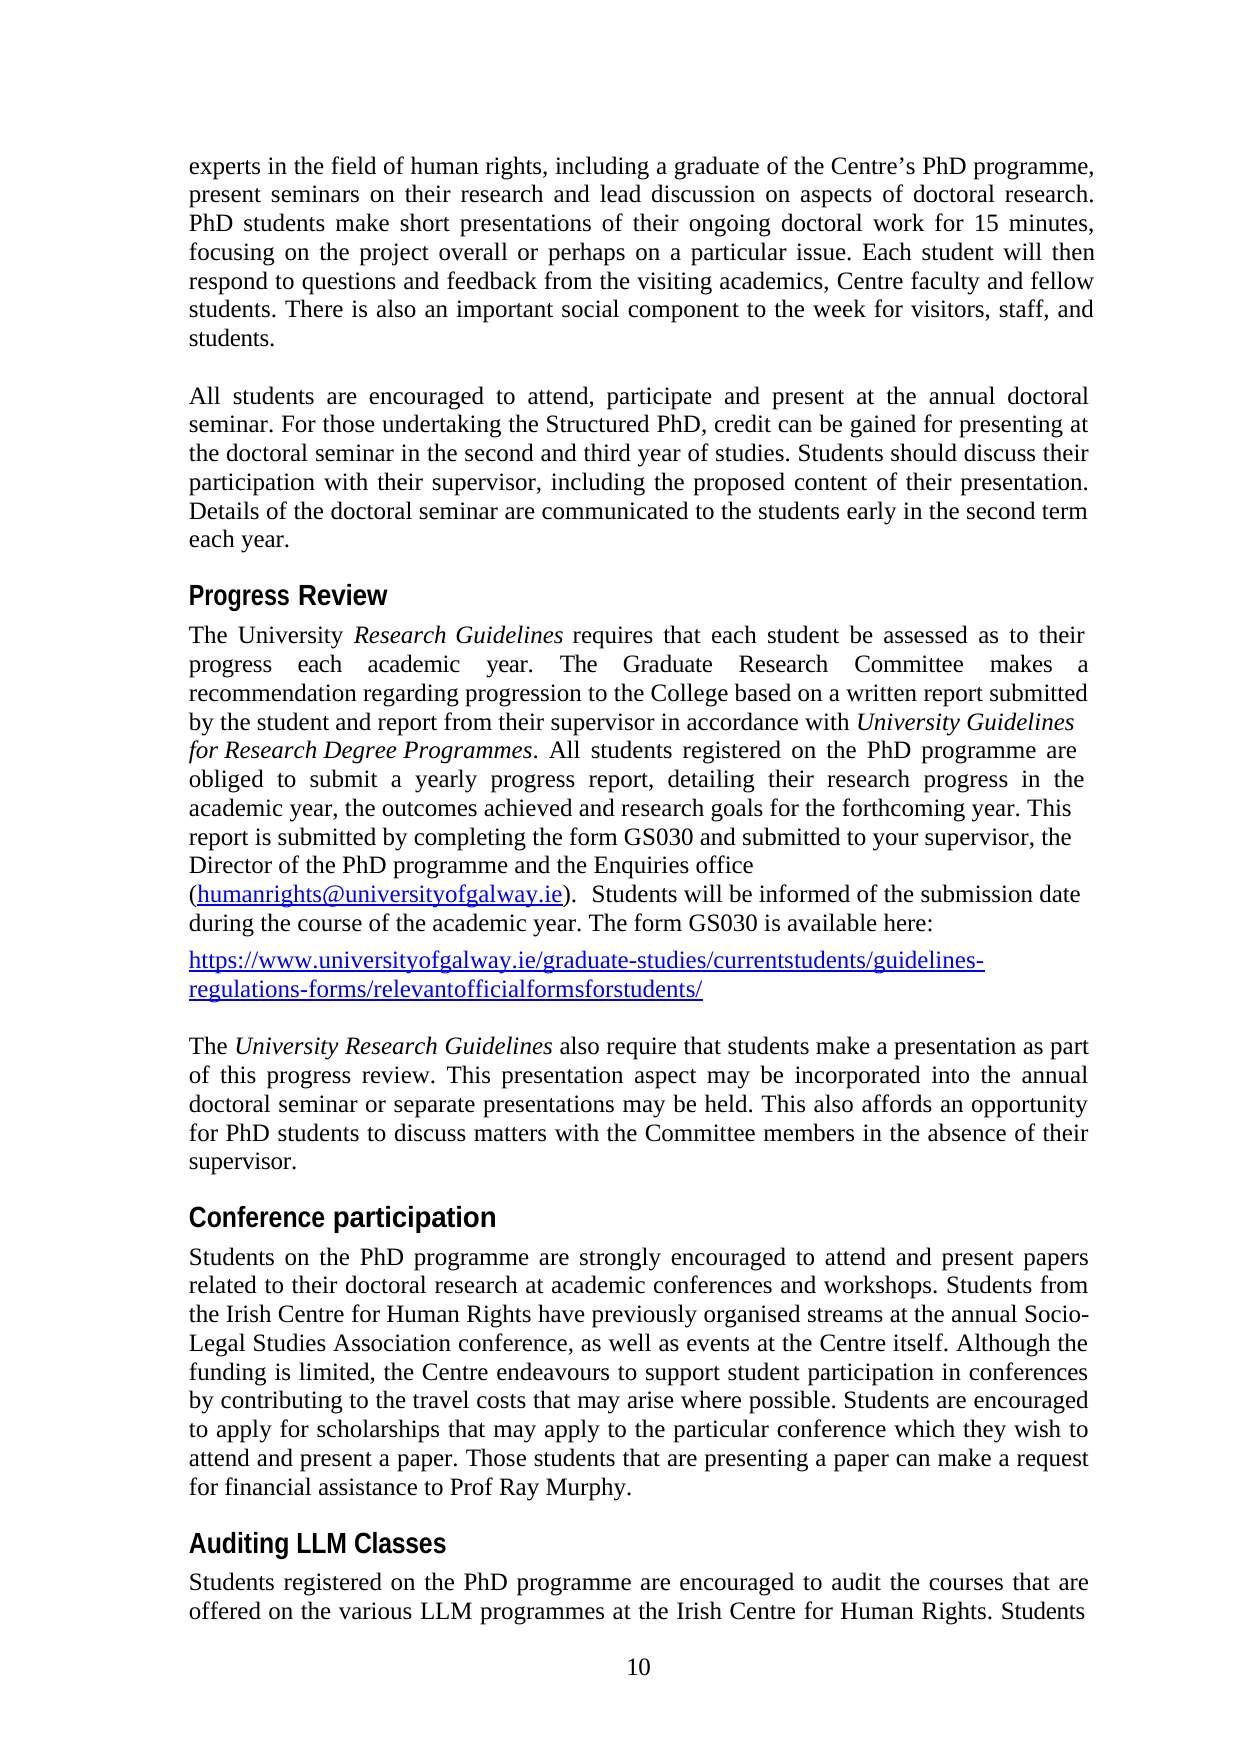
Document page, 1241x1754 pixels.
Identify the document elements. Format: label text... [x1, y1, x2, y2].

text experts in the field of human rights, including a graduate of the Centre’s PhD programme, present seminars on their research and lead discussion on aspects of doctoral research. PhD students make short presentations of their ongoing doctoral work for 15 minutes, focusing on the project overall or perhaps on a particular issue. Each student will then respond to questions and feedback from the visiting academics, Centre faculty and fellow students. There is also an important social component to the week for visitors, staff, and students. [189, 151, 1096, 352]
subtitle Progress Review [189, 578, 1132, 612]
text Students registered on the PhD programme are encouraged to audit the courses that are offered on the various LLM programmes at the Irish Centre for Human Rights. Students [189, 1567, 1089, 1625]
text https://www.universityofgalway.ie/graduate-studies/currentstudents/guidelines-regulations-forms/relevantofficialformsforstudents/ [189, 945, 1089, 1003]
text Students on the PhD programme are strongly encouraged to attend and present papers related to their doctoral research at academic conferences and workshops. Students from the Irish Centre for Human Rights have previously organised streams at the annual Socio- Legal Studies Association conference, as well as events at the Centre itself. Although the funding is limited, the Centre endeavours to support student participation in conferences by contributing to the travel costs that may arise where possible. Students are encouraged to apply for scholarships that may apply to the particular conference which they wish to attend and present a paper. Those students that are presenting a paper can make a request for financial assistance to Prof Ray Murphy. [189, 1242, 1089, 1501]
text The University Research Guidelines requires that each student be assessed as to their progress each academic year. The Graduate Research Committee makes a recommendation regarding progression to the College based on a written report submitted by the student and report from their supervisor in accordance with University Guidelines for Research Degree Programmes. All students registered on the PhD programme are obliged to submit a yearly progress report, detailing their research progress in the academic year, the outcomes achieved and research goals for the forthcoming year. This report is submitted by completing the form GS030 and submitted to your supervisor, the Director of the PhD programme and the Enquiries office (humanrights@universityofgalway.ie). Students will be informed of the submission date during the course of the academic year. The form GS030 is available here: [189, 621, 1089, 937]
text All students are encouraged to attend, participate and present at the annual doctoral seminar. For those undertaking the Structured PhD, credit can be gained for presenting at the doctoral seminar in the second and third year of studies. Students should discuss their participation with their supervisor, including the proposed content of their presentation. Details of the doctoral seminar are communicated to the students early in the second term each year. [189, 381, 1089, 553]
text The University Research Guidelines also require that students make a presentation as part of this progress review. This presentation aspect may be incorporated into the annual doctoral seminar or separate presentations may be held. This also affords an opportunity for PhD students to discuss matters with the Committee members in the absence of their supervisor. [189, 1031, 1089, 1175]
subtitle Conference participation [189, 1200, 1132, 1234]
subtitle Auditing LLM Classes [189, 1526, 1132, 1559]
